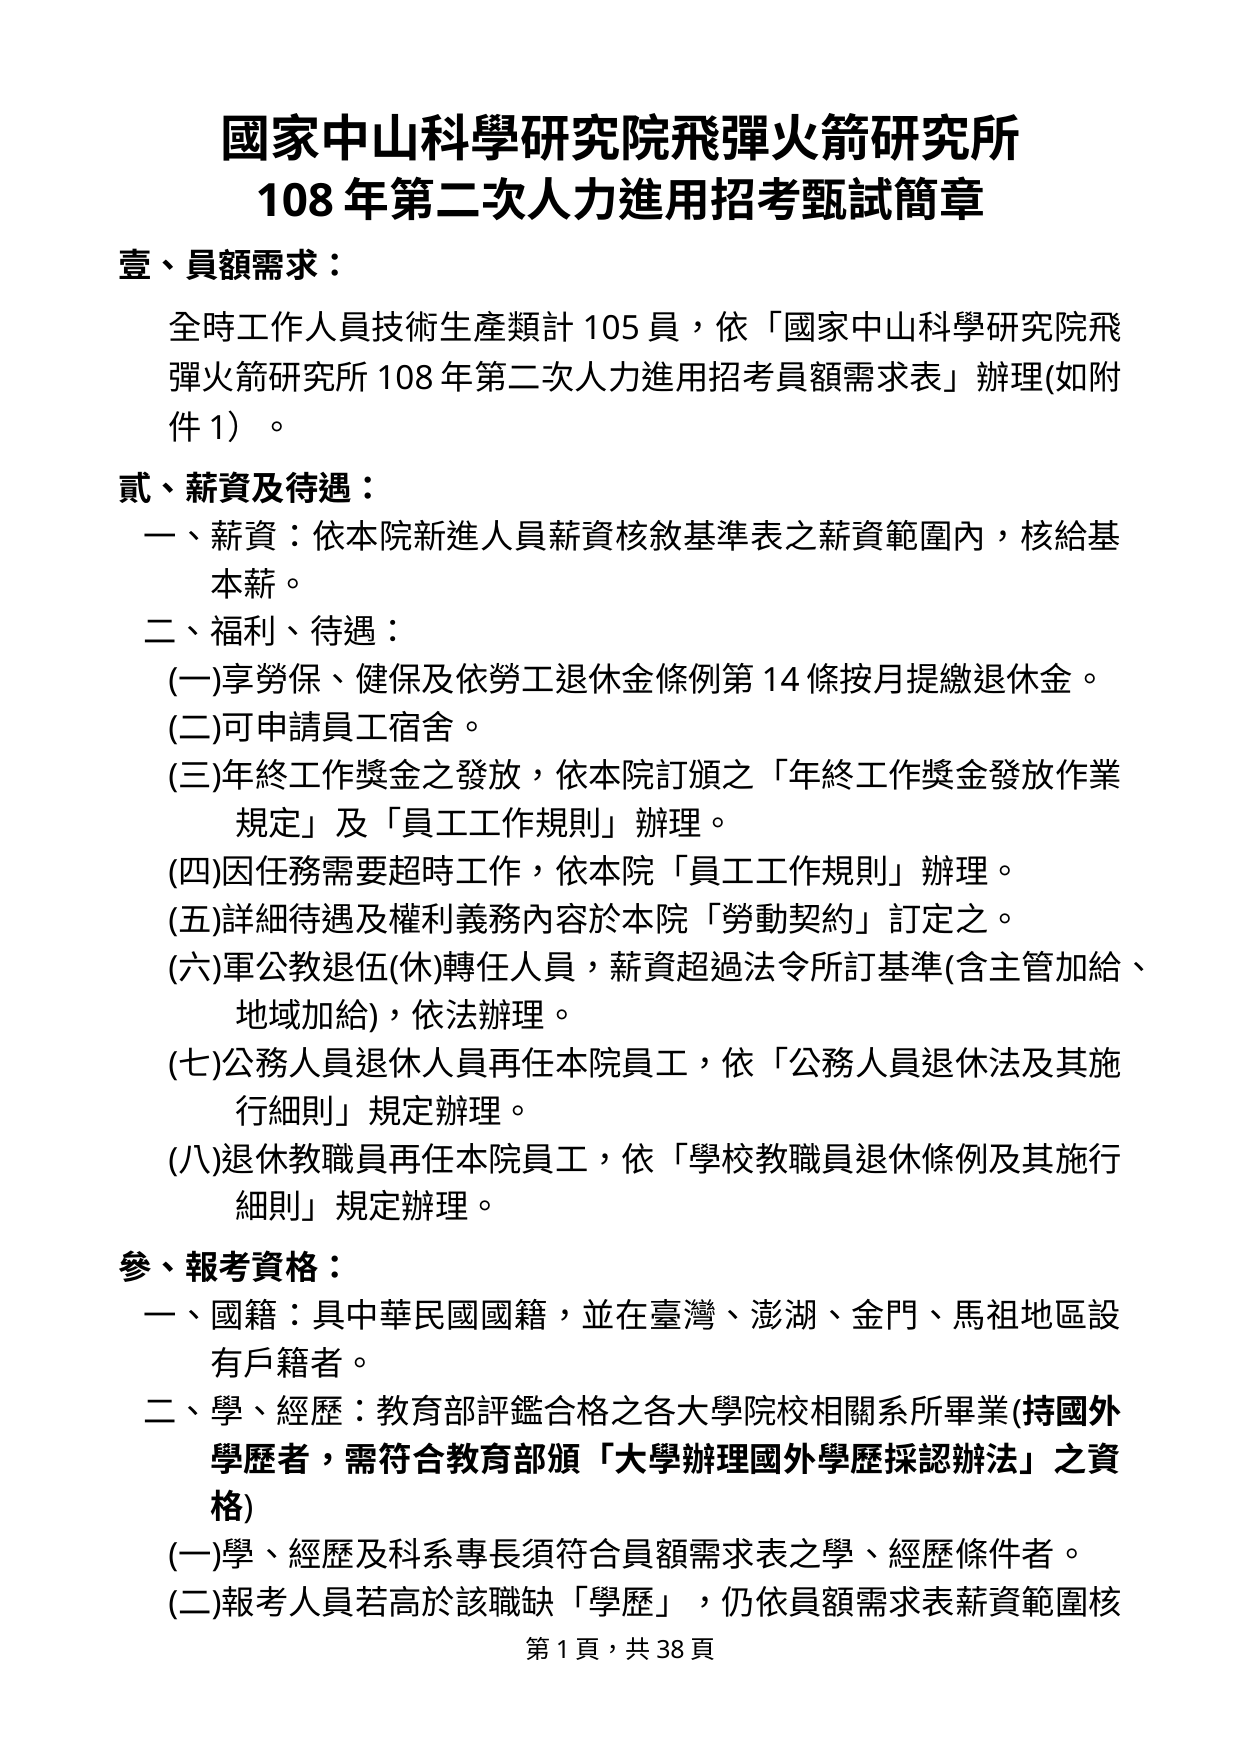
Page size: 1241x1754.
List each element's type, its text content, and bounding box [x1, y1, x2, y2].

text (五)詳細待遇及權利義務內容於本院「勞動契約」訂定之。 [168, 893, 1122, 941]
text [168, 1576, 1122, 1624]
text 一、國籍：具中華民國國籍，並在臺灣、澎湖、金門、馬祖地區設有戶籍者。 [143, 1289, 1122, 1385]
text (七)公務人員退休人員再任本院員工，依「公務人員退休法及其施行細則」規定辦理。 [168, 1037, 1122, 1133]
text 壹、員額需求： [118, 239, 1122, 287]
text (三)年終工作獎金之發放，依本院訂頒之「年終工作獎金發放作業規定」及「員工工作規則」辦理。 [168, 749, 1122, 845]
text (六)軍公教退伍(休)轉任人員，薪資超過法令所訂基準(含主管加給、地域加給)，依法辦理。 [168, 941, 1122, 1037]
text (四)因任務需要超時工作，依本院「員工工作規則」辦理。 [168, 845, 1122, 893]
text 國家中山科學研究院飛彈火箭研究所 [118, 118, 1122, 166]
list 全時工作人員技術生產類計105員，依「國家中山科學研究院飛彈火箭研究所108年第二次人力進用招考員額需求表」辦理(如附件1）。 [168, 299, 1122, 449]
text 二、學、經歷：教育部評鑑合格之各大學院校相關系所畢業(持國外學歷者，需符合教育部頒「大學辦理國外學歷採認辦法」之資格) [143, 1385, 1122, 1528]
text (二)可申請員工宿舍。 [168, 701, 1122, 749]
text 一、薪資：依本院新進人員薪資核敘基準表之薪資範圍內，核給基本薪。 [143, 510, 1122, 606]
text (八)退休教職員再任本院員工，依「學校教職員退休條例及其施行細則」規定辦理。 [168, 1133, 1122, 1228]
text 貳、薪資及待遇： [118, 462, 1122, 510]
text 參、報考資格： [118, 1241, 1122, 1289]
text 108年第二次人力進用招考甄試簡章 [118, 178, 1122, 226]
text 二、福利、待遇： [143, 606, 1122, 653]
text (一)學、經歷及科系專長須符合員額需求表之學、經歷條件者。 [168, 1528, 1122, 1576]
text (一)享勞保、健保及依勞工退休金條例第14條按月提繳退休金。 [168, 653, 1122, 701]
